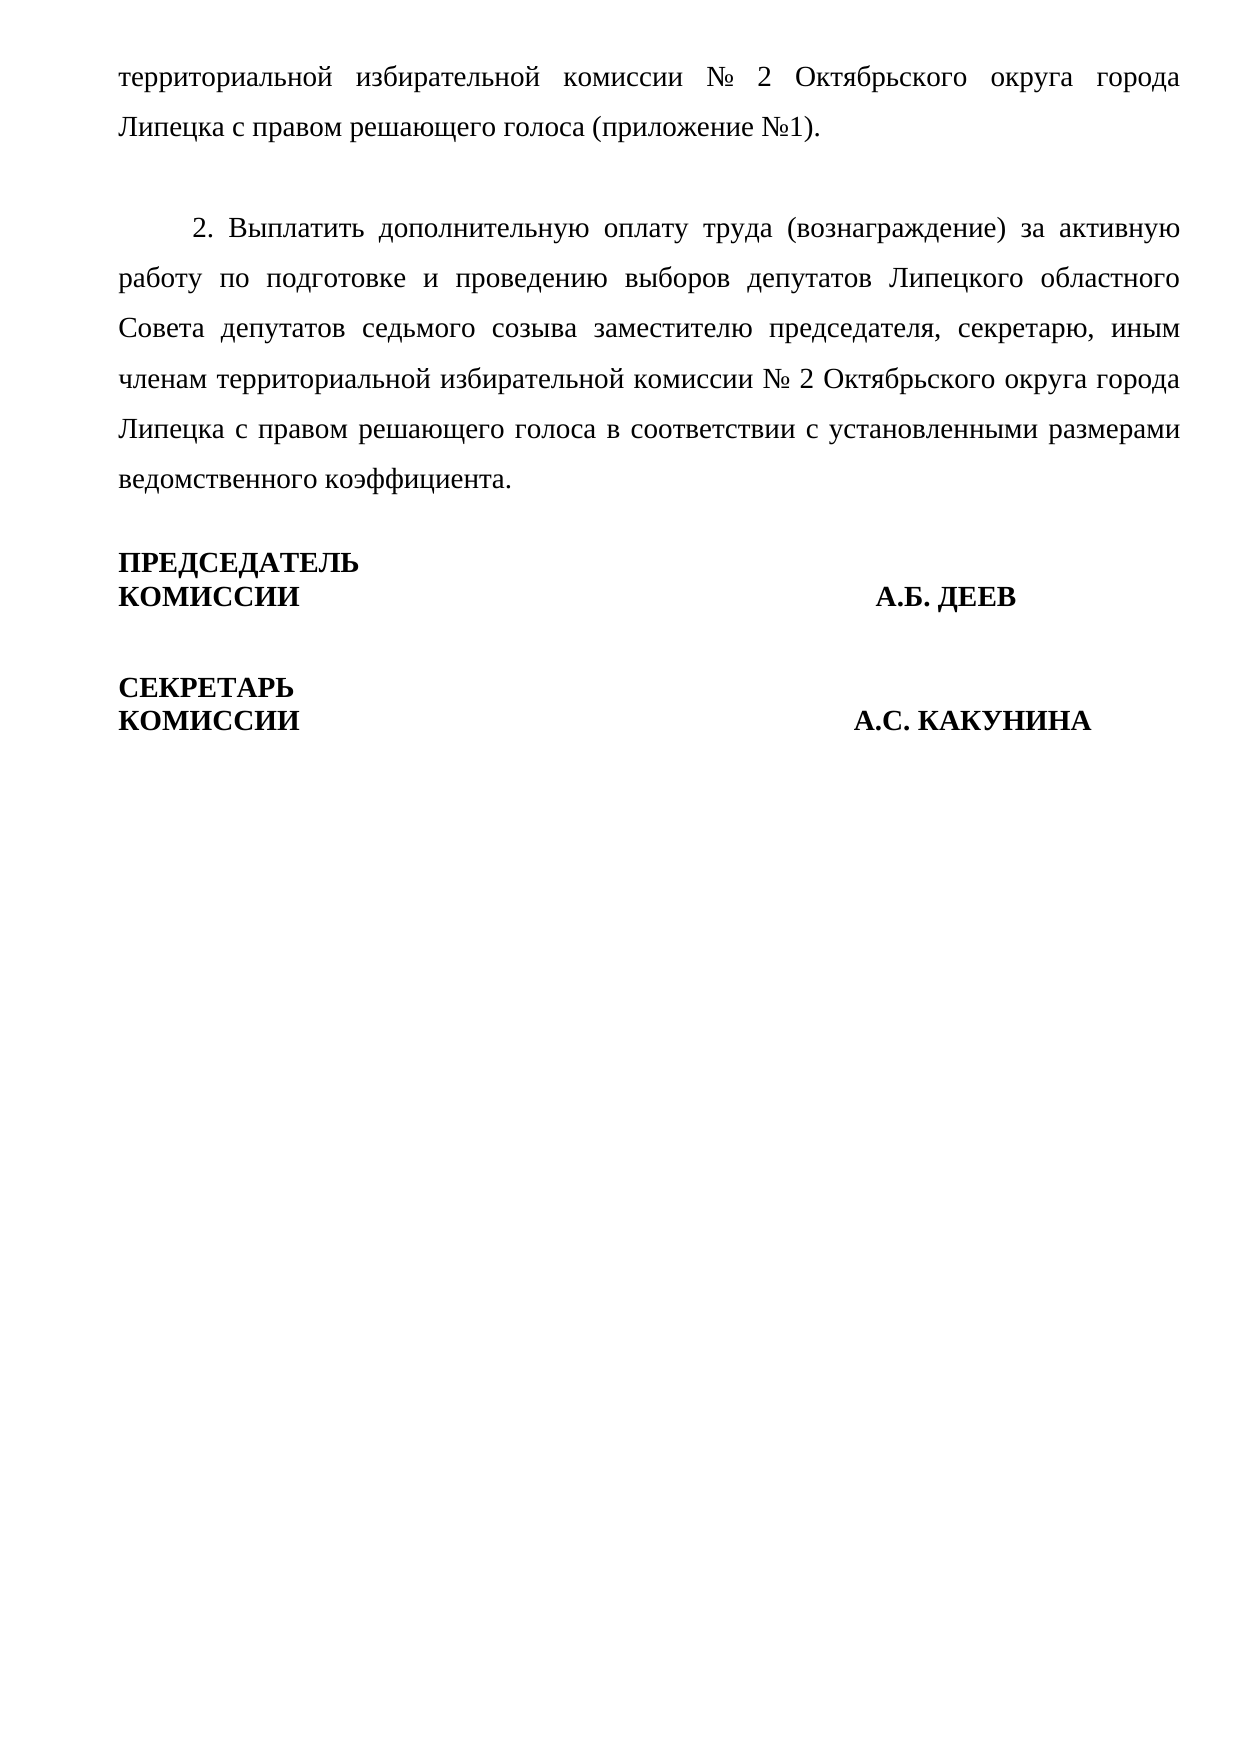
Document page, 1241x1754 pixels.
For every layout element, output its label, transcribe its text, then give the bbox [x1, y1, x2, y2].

text ПРЕДСЕДАТЕЛЬ [118, 545, 1181, 579]
text СЕКРЕТАРЬ [118, 670, 1181, 703]
text КОМИССИИ А.С. КАКУНИНА [118, 703, 1181, 737]
text 2. Выплатить дополнительную оплату труда (вознаграждение) за активную работу по подготовке и проведению выборов депутатов Липецкого областного Совета депутатов седьмого созыва заместителю председателя, секретарю, иным членам территориальной избирательной комиссии № 2 Октябрьского округа города Липецка с правом решающего голоса в соответствии с установленными размерами ведомственного коэффициента. [118, 210, 1181, 495]
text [118, 59, 1181, 143]
text КОМИССИИ А.Б. ДЕЕВ [118, 579, 1181, 612]
